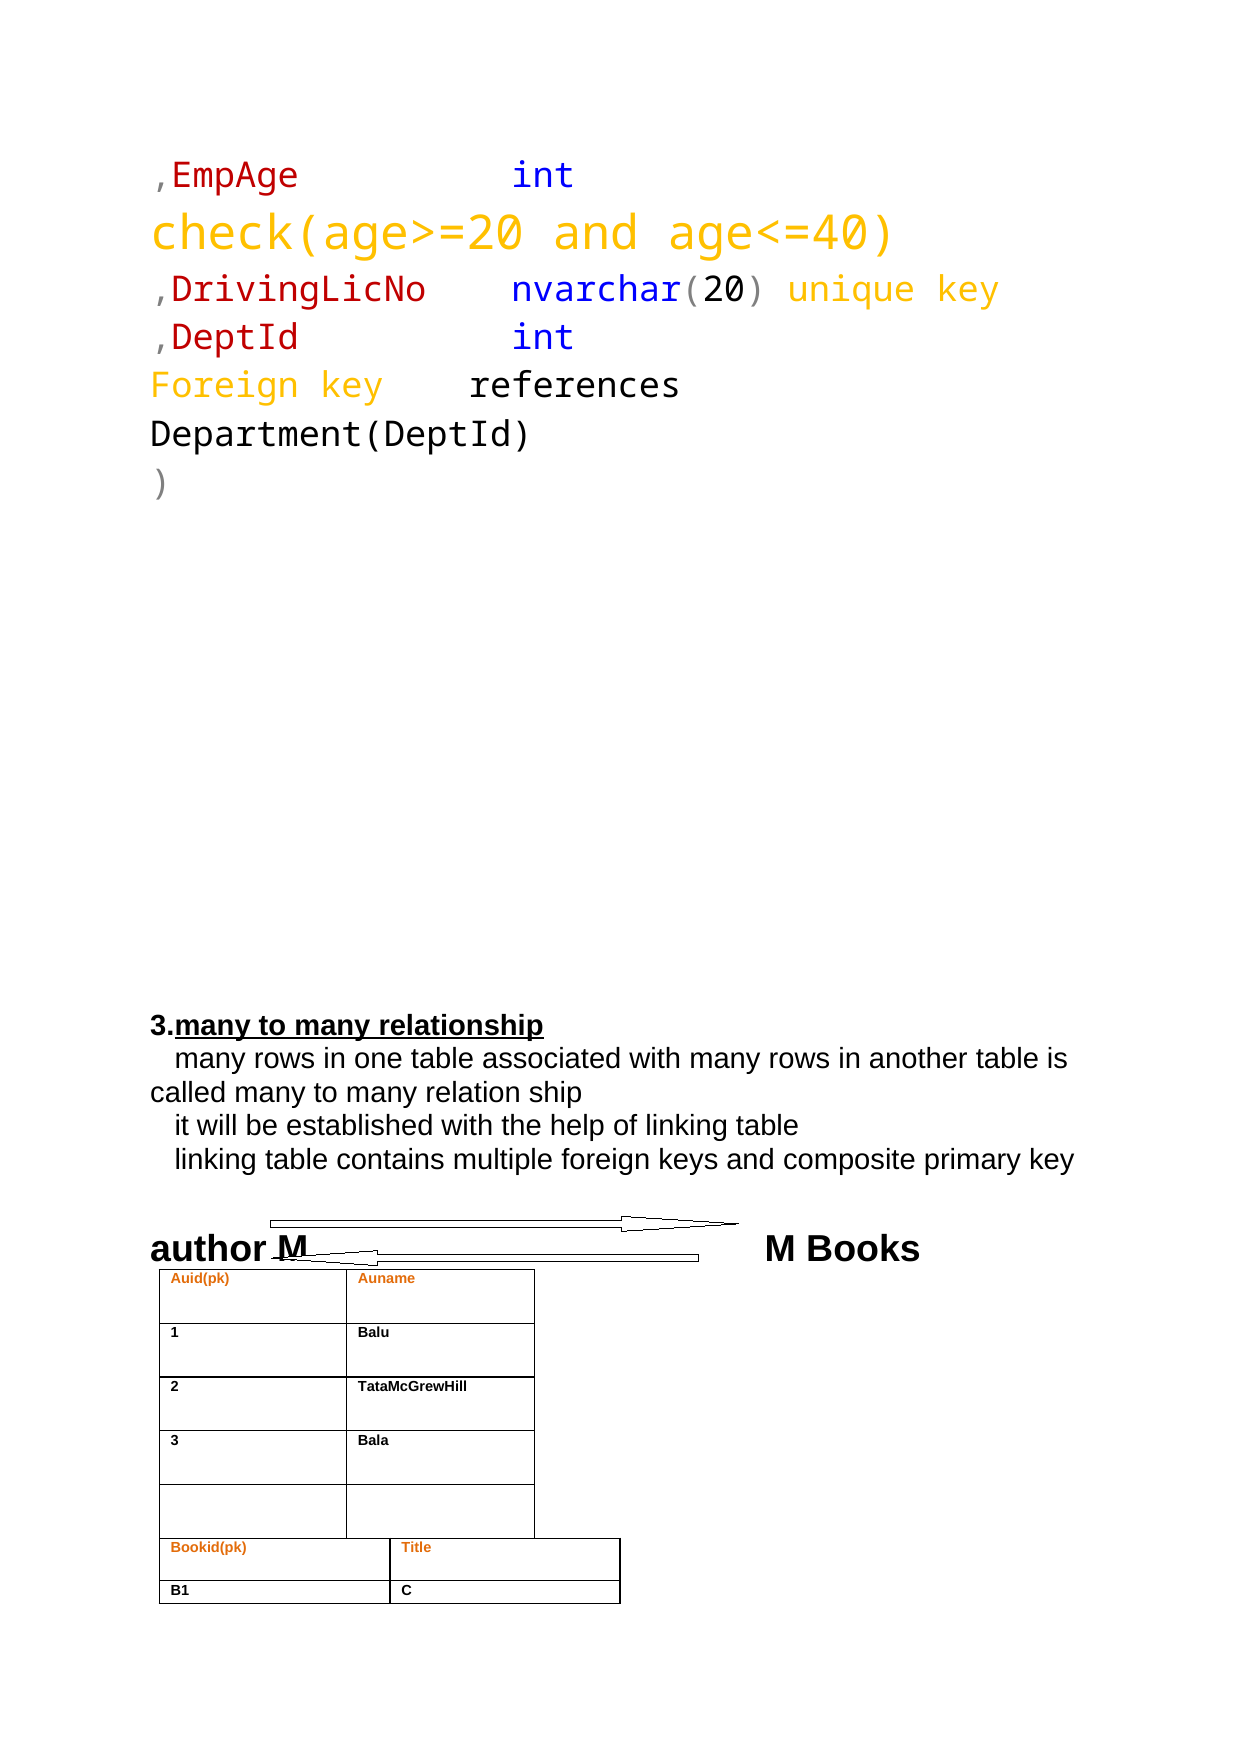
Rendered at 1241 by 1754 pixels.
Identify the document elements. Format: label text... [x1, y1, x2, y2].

table_header Auid(pk) [160, 1270, 346, 1323]
table_cell TataMcGrewHill [347, 1378, 534, 1430]
text ) [150, 456, 1090, 505]
table_cell 1 [160, 1324, 346, 1376]
text it will be established with the help of linking table [150, 1108, 1090, 1142]
text ,DeptId int Foreign key references Department(DeptId) [150, 312, 1090, 456]
table_cell 2 [160, 1378, 346, 1430]
text ,EmpAge int check(age>=20 and age<=40) [150, 150, 1090, 263]
table_cell Bookid(pk) [160, 1539, 389, 1580]
text many rows in one table associated with many rows in another table is called many to many relation ship [150, 1041, 1090, 1108]
table_cell [347, 1485, 534, 1538]
table_cell B1 [160, 1581, 389, 1603]
text linking table contains multiple foreign keys and composite primary key [150, 1142, 1090, 1176]
text 3.many to many relationship [150, 1008, 1090, 1041]
table_cell Title [391, 1539, 619, 1580]
table_cell C [391, 1581, 619, 1603]
table_cell [160, 1485, 346, 1538]
table_cell 3 [160, 1431, 346, 1484]
text author M M Books [150, 1226, 1090, 1269]
table_cell Bala [347, 1431, 534, 1484]
text ,DrivingLicNo nvarchar(20) unique key [150, 263, 1090, 312]
table_cell Balu [347, 1324, 534, 1376]
table_header Auname [347, 1270, 534, 1323]
